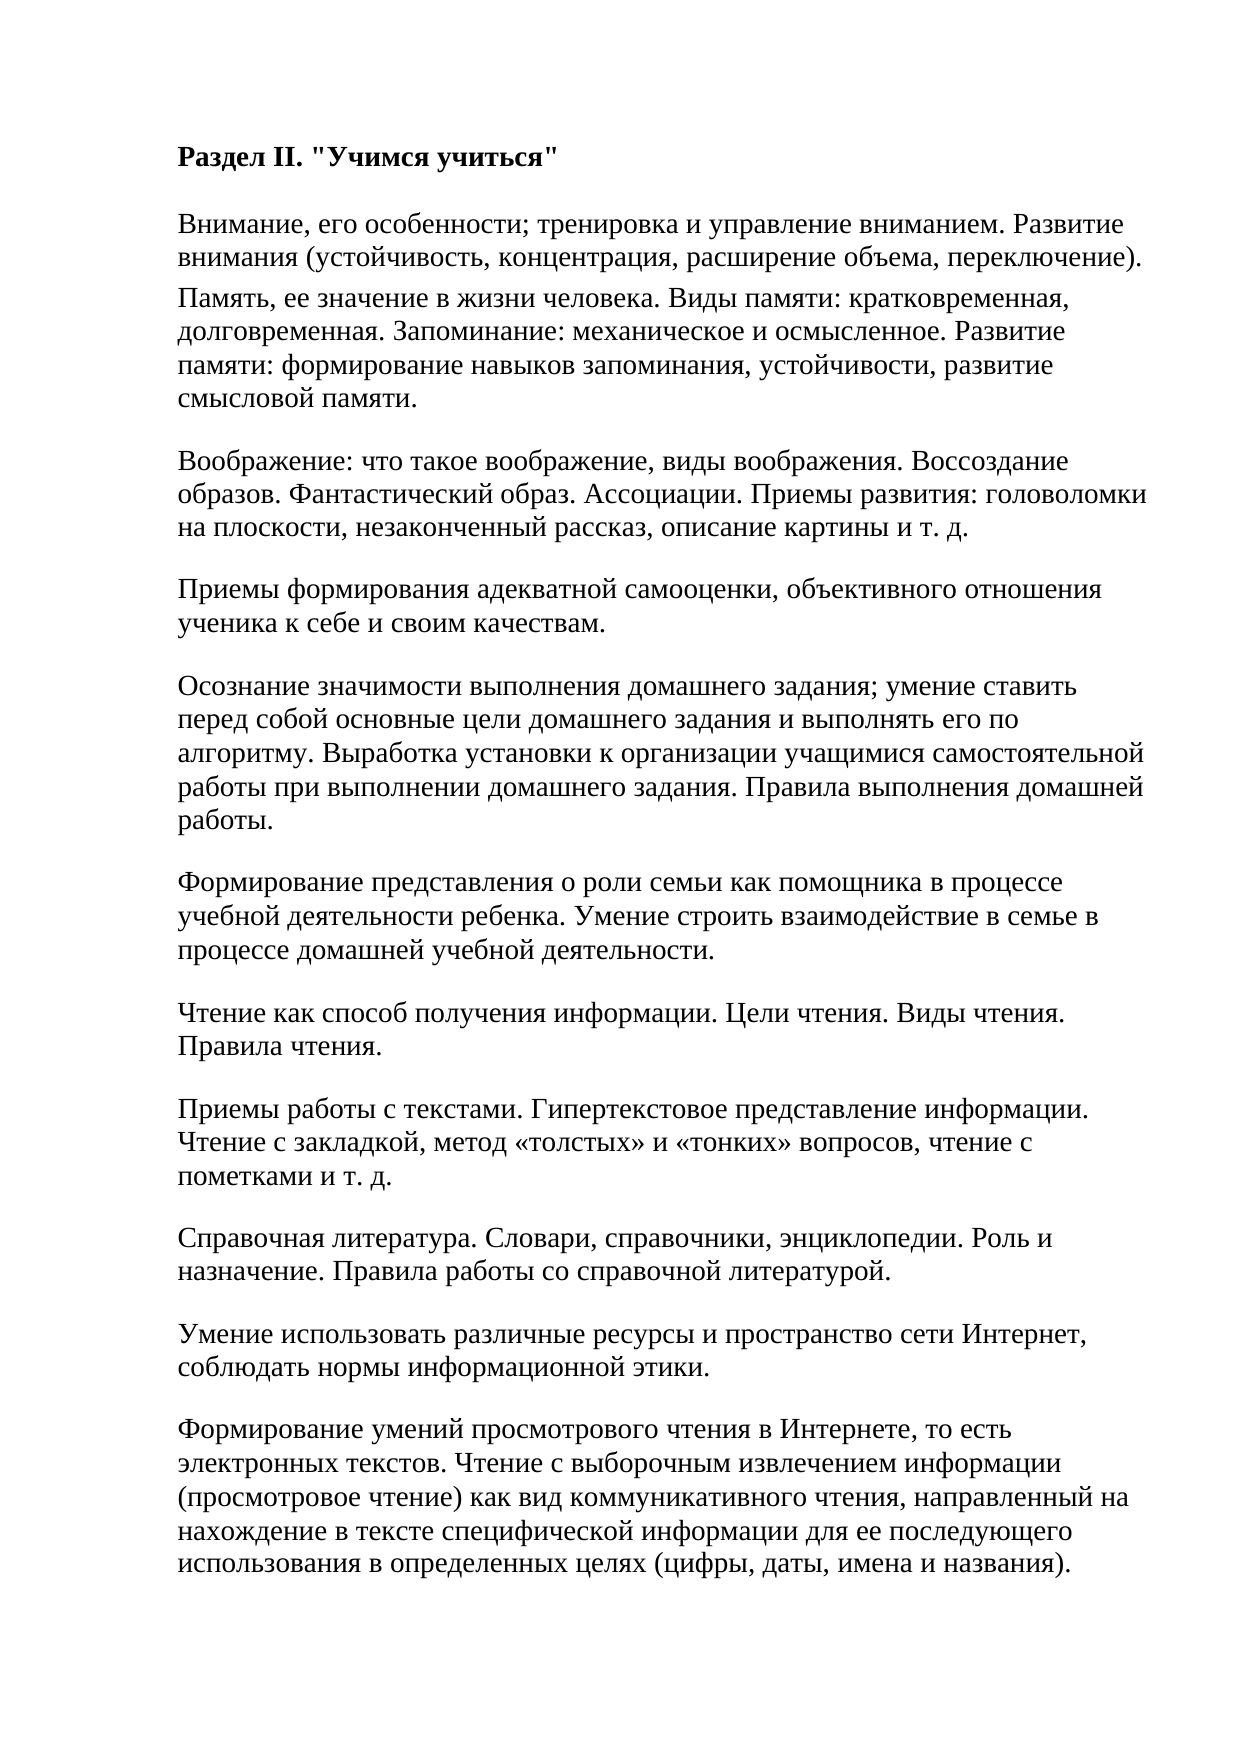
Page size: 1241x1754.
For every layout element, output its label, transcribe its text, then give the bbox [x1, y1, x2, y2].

text Формирование представления о роли семьи как помощника в процессе [177, 865, 1176, 898]
text электронных текстов. Чтение с выборочным извлечением информации (просмотровое чтение) как вид коммуникативного чтения, направленный на нахождение в тексте специфической информации для ее последующего [177, 1446, 1131, 1546]
text алгоритму. Выработка установки к организации учащимися самостоятельной работы при выполнении домашнего задания. Правила выполнения домашней работы. [177, 735, 1145, 836]
text Приемы формирования адекватной самооценки, объективного отношения ученика к себе и своим качествам. [177, 573, 1116, 638]
text Память, ее значение в жизни человека. Виды памяти: кратковременная, долговременная. Запоминание: механическое и осмысленное. Развитие памяти: формирование навыков запоминания, устойчивости, развитие смысловой памяти. [177, 280, 1072, 414]
text Внимание, его особенности; тренировка и управление вниманием. Развитие внимания (устойчивость, концентрация, расширение объема, переключение). [177, 207, 1176, 273]
text использования в определенных целях (цифры, даты, имена и названия). [177, 1546, 1176, 1579]
text Воображение: что такое воображение, виды воображения. Воссоздание [177, 443, 1176, 477]
text Приемы работы с текстами. Гипертекстовое представление информации. Чтение с закладкой, метод «толстых» и «тонких» вопросов, чтение с пометками и т. д. [177, 1091, 1091, 1192]
text Осознание значимости выполнения домашнего задания; умение ставить перед собой основные цели домашнего задания и выполнять его по [177, 668, 1078, 735]
text учебной деятельности ребенка. Умение строить взаимодействие в семье в процессе домашней учебной деятельности. [177, 898, 1101, 966]
text Справочная литература. Словари, справочники, энциклопедии. Роль и назначение. Правила работы со справочной литературой. [177, 1221, 1055, 1287]
text образов. Фантастический образ. Ассоциации. Приемы развития: головоломки на плоскости, незаконченный рассказ, описание картины и т. д. [177, 477, 1149, 543]
text Чтение как способ получения информации. Цели чтения. Виды чтения. Правила чтения. [177, 995, 1068, 1062]
text Формирование умений просмотрового чтения в Интернете, то есть [177, 1412, 1176, 1446]
subtitle Раздел II. "Учимся учиться" [177, 139, 1176, 173]
text Умение использовать различные ресурсы и пространство сети Интернет, соблюдать нормы информационной этики. [177, 1317, 1089, 1382]
